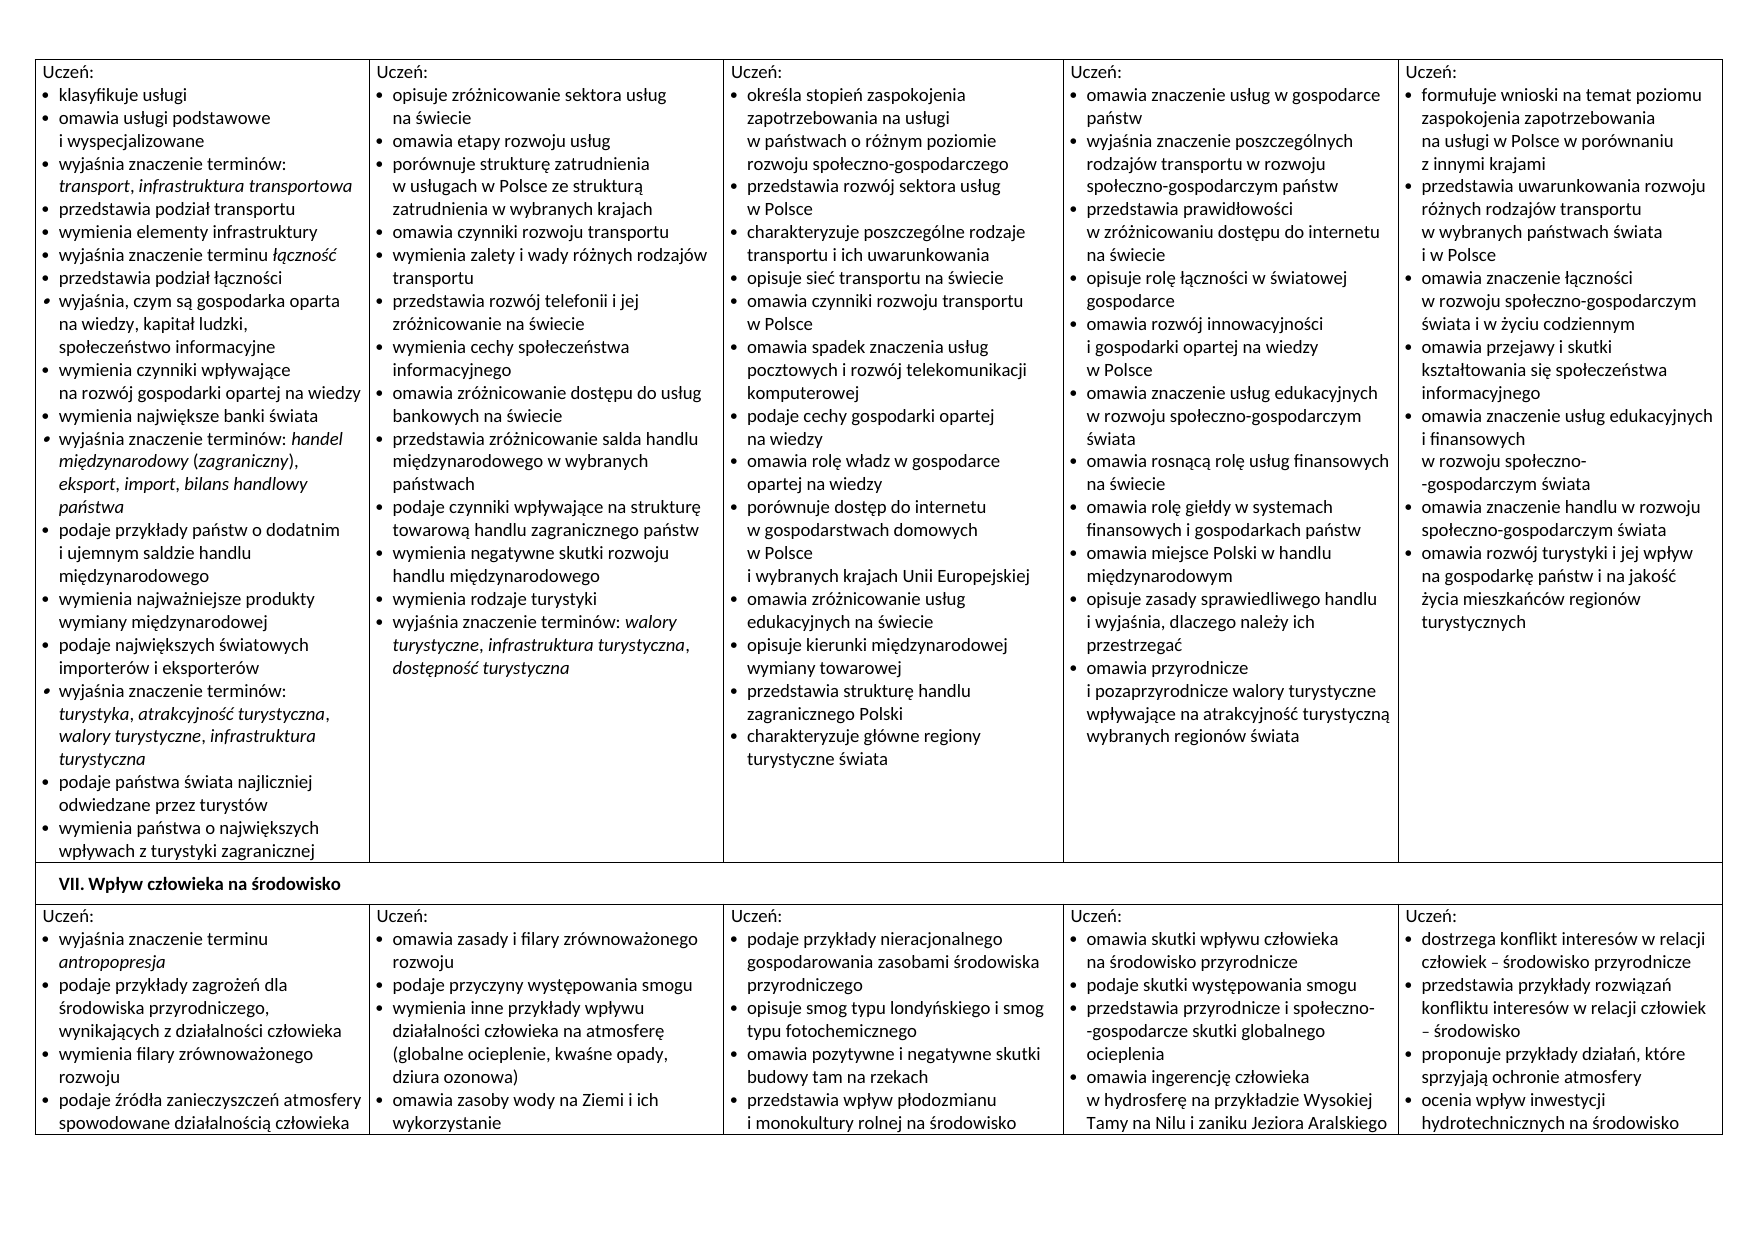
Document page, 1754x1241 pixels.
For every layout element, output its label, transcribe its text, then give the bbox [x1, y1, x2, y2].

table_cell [1399, 905, 1722, 1134]
table_cell Uczeń: opisuje zróżnicowanie sektora usług na świecie omawia etapy rozwoju usług porównuje strukturę zatrudnienia w usługach w Polsce ze strukturą zatrudnienia w wybranych krajach omawia czynniki rozwoju transportu wymienia zalety i wady różnych rodzajów transportu przedstawia rozwój telefonii i jej zróżnicowanie na świecie wymienia cechy społeczeństwa informacyjnego omawia zróżnicowanie dostępu do usług bankowych na świecie przedstawia zróżnicowanie salda handlu międzynarodowego w wybranych państwach podaje czynniki wpływające na strukturę towarową handlu zagranicznego państw wymienia negatywne skutki rozwoju handlu międzynarodowego wymienia rodzaje turystyki wyjaśnia znaczenie terminów: walory turystyczne, infrastruktura turystyczna, dostępność turystyczna [370, 60, 723, 862]
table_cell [1064, 905, 1398, 1134]
table_cell Uczeń: klasyfikuje usługi omawia usługi podstawowe i wyspecjalizowane wyjaśnia znaczenie terminów: transport, infrastruktura transportowa przedstawia podział transportu wymienia elementy infrastruktury wyjaśnia znaczenie terminu łączność przedstawia podział łączności wyjaśnia, czym są gospodarka oparta na wiedzy, kapitał ludzki, społeczeństwo informacyjne wymienia czynniki wpływające na rozwój gospodarki opartej na wiedzy wymienia największe banki świata wyjaśnia znaczenie terminów: handel międzynarodowy (zagraniczny), eksport, import, bilans handlowy państwa podaje przykłady państw o dodatnim i ujemnym saldzie handlu międzynarodowego wymienia najważniejsze produkty wymiany międzynarodowej podaje największych światowych importerów i eksporterów wyjaśnia znaczenie terminów: turystyka, atrakcyjność turystyczna, walory turystyczne, infrastruktura turystyczna podaje państwa świata najliczniej odwiedzane przez turystów wymienia państwa o największych wpływach z turystyki zagranicznej [36, 60, 369, 862]
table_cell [724, 905, 1063, 1134]
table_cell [36, 905, 369, 1134]
table_cell Wpływ człowieka na środowisko [36, 863, 1722, 903]
table_cell Uczeń: określa stopień zaspokojenia zapotrzebowania na usługi w państwach o różnym poziomie rozwoju społeczno-gospodarczego przedstawia rozwój sektora usług w Polsce charakteryzuje poszczególne rodzaje transportu i ich uwarunkowania opisuje sieć transportu na świecie omawia czynniki rozwoju transportu w Polsce omawia spadek znaczenia usług pocztowych i rozwój telekomunikacji komputerowej podaje cechy gospodarki opartej na wiedzy omawia rolę władz w gospodarce opartej na wiedzy porównuje dostęp do internetu w gospodarstwach domowych w Polsce i wybranych krajach Unii Europejskiej omawia zróżnicowanie usług edukacyjnych na świecie opisuje kierunki międzynarodowej wymiany towarowej przedstawia strukturę handlu zagranicznego Polski charakteryzuje główne regiony turystyczne świata [724, 60, 1063, 862]
table_cell Uczeń: omawia znaczenie usług w gospodarce państw wyjaśnia znaczenie poszczególnych rodzajów transportu w rozwoju społeczno-gospodarczym państw przedstawia prawidłowości w zróżnicowaniu dostępu do internetu na świecie opisuje rolę łączności w światowej gospodarce omawia rozwój innowacyjności i gospodarki opartej na wiedzy w Polsce omawia znaczenie usług edukacyjnych w rozwoju społeczno-gospodarczym świata omawia rosnącą rolę usług finansowych na świecie omawia rolę giełdy w systemach finansowych i gospodarkach państw omawia miejsce Polski w handlu międzynarodowym opisuje zasady sprawiedliwego handlu i wyjaśnia, dlaczego należy ich przestrzegać omawia przyrodnicze i pozaprzyrodnicze walory turystyczne wpływające na atrakcyjność turystyczną wybranych regionów świata [1064, 60, 1398, 862]
table_cell Uczeń: formułuje wnioski na temat poziomu zaspokojenia zapotrzebowania na usługi w Polsce w porównaniu z innymi krajami przedstawia uwarunkowania rozwoju różnych rodzajów transportu w wybranych państwach świata i w Polsce omawia znaczenie łączności w rozwoju społeczno-gospodarczym świata i w życiu codziennym omawia przejawy i skutki kształtowania się społeczeństwa informacyjnego omawia znaczenie usług edukacyjnych i finansowych w rozwoju społeczno- -gospodarczym świata omawia znaczenie handlu w rozwoju społeczno-gospodarczym świata omawia rozwój turystyki i jej wpływ na gospodarkę państw i na jakość życia mieszkańców regionów turystycznych [1399, 60, 1722, 862]
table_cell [370, 905, 723, 1134]
